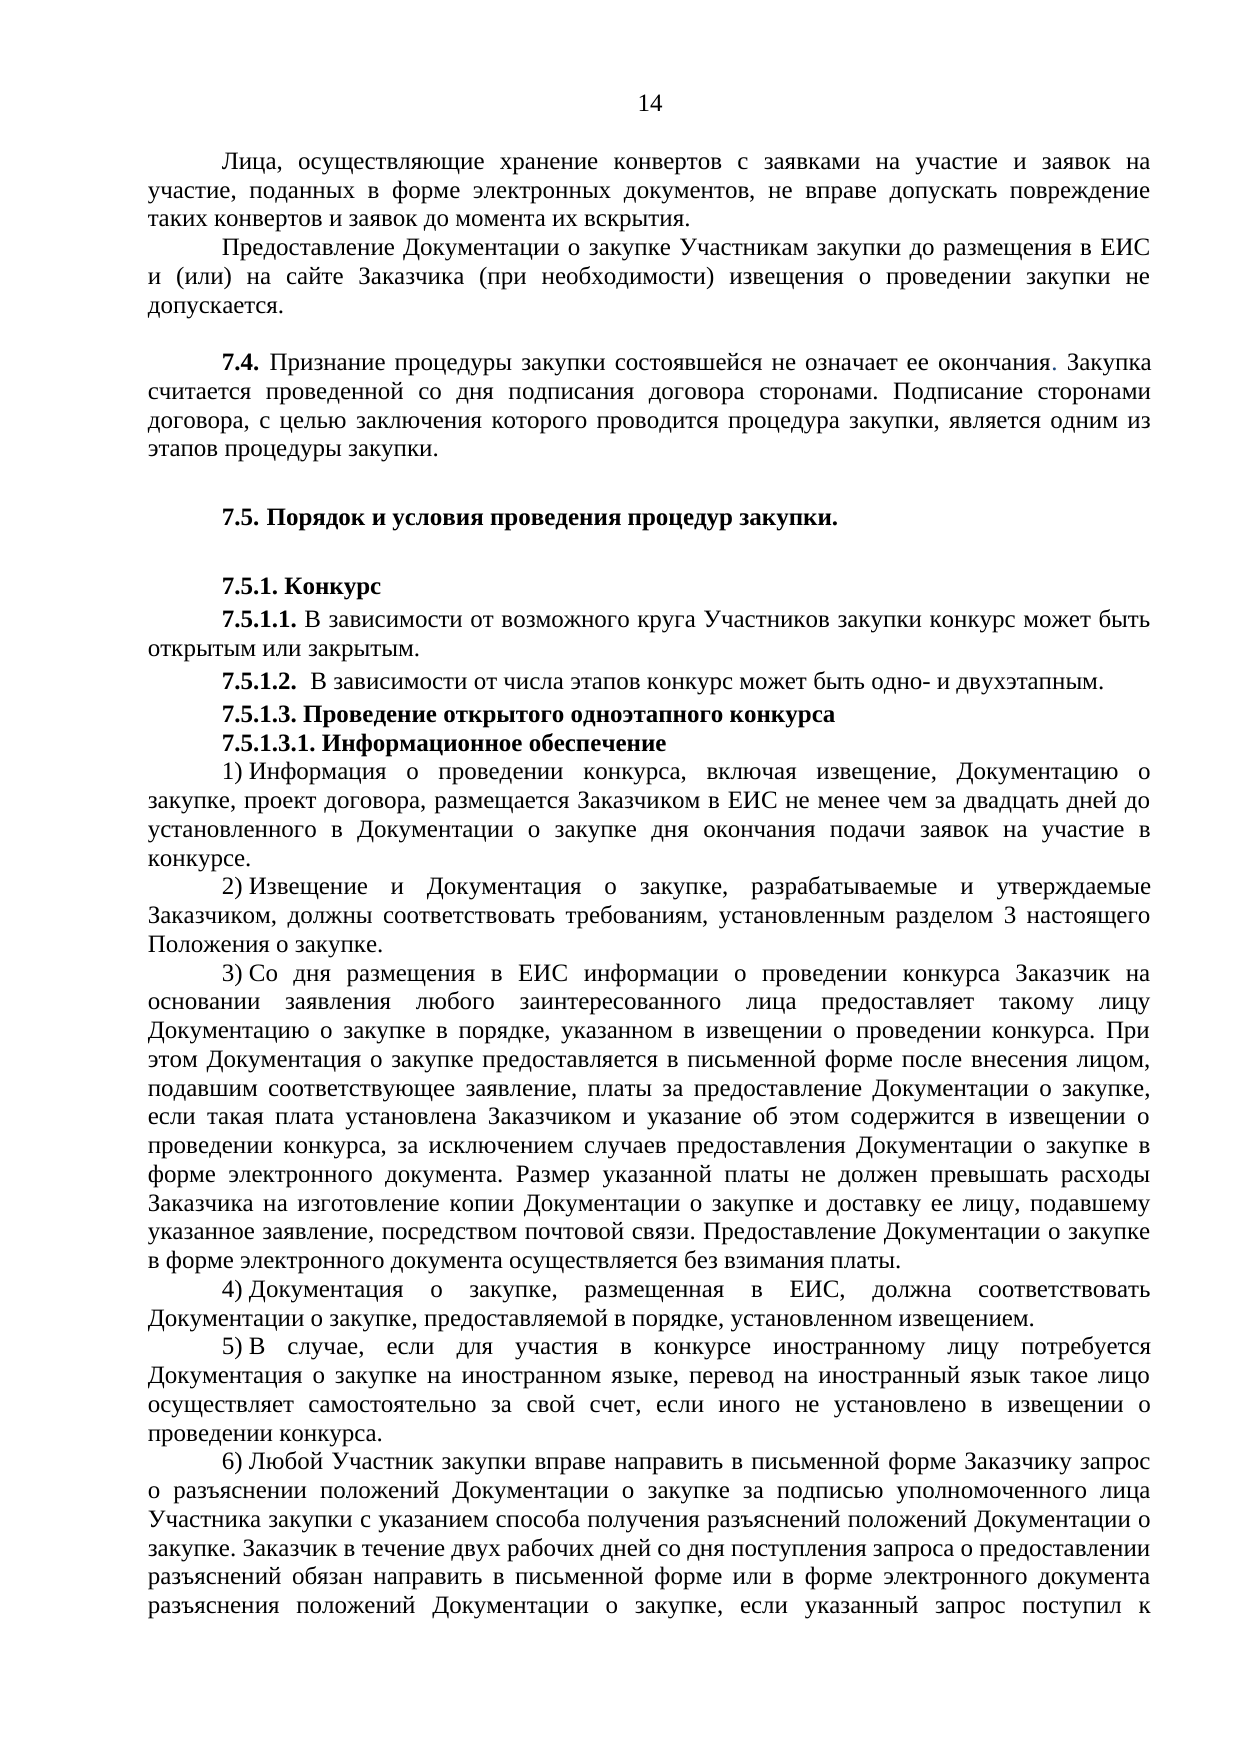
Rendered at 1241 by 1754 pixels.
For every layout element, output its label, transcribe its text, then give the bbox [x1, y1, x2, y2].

text 4) Документация о закупке, размещенная в ЕИС, должна соответствовать Документации о закупке, предоставляемой в порядке, установленном извещением. [148, 1274, 1152, 1331]
subtitle 7.5.1. Конкурс [148, 571, 1152, 600]
text Предоставление Документации о закупке Участникам закупки до размещения в ЕИС и (или) на сайте Заказчика (при необходимости) извещения о проведении закупки не допускается. [148, 232, 1152, 318]
subtitle 7.4. Признание процедуры закупки состоявшейся не означает ее окончания. Закупка считается проведенной со дня подписания договора сторонами. Подписание сторонами договора, с целью заключения которого проводится процедура закупки, является одним из этапов процедуры закупки. [148, 347, 1152, 462]
text 1) Информация о проведении конкурса, включая извещение, Документацию о закупке, проект договора, размещается Заказчиком в ЕИС не менее чем за двадцать дней до установленного в Документации о закупке дня окончания подачи заявок на участие в конкурсе. [148, 756, 1152, 871]
text 7.5.1.1. В зависимости от возможного круга Участников закупки конкурс может быть открытым или закрытым. [148, 604, 1152, 662]
text Лица, осуществляющие хранение конвертов с заявками на участие и заявок на участие, поданных в форме электронных документов, не вправе допускать повреждение таких конвертов и заявок до момента их вскрытия. [148, 146, 1152, 232]
text 7.5.1.3. Проведение открытого одноэтапного конкурса [148, 699, 1152, 728]
text 5) В случае, если для участия в конкурсе иностранному лицу потребуется Документация о закупке на иностранном языке, перевод на иностранный язык такое лицо осуществляет самостоятельно за свой счет, если иного не установлено в извещении о проведении конкурса. [148, 1331, 1152, 1446]
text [148, 1446, 1152, 1619]
text 2) Извещение и Документация о закупке, разрабатываемые и утверждаемые Заказчиком, должны соответствовать требованиям, установленным разделом 3 настоящего Положения о закупке. [148, 871, 1152, 958]
subtitle 7.5. Порядок и условия проведения процедур закупки. [148, 502, 1152, 531]
text 7.5.1.3.1. Информационное обеспечение [148, 728, 1152, 756]
text 7.5.1.2. В зависимости от числа этапов конкурс может быть одно- и двухэтапным. [148, 666, 1152, 695]
text 3) Со дня размещения в ЕИС информации о проведении конкурса Заказчик на основании заявления любого заинтересованного лица предоставляет такому лицу Документацию о закупке в порядке, указанном в извещении о проведении конкурса. При этом Документация о закупке предоставляется в письменной форме после внесения лицом, подавшим соответствующее заявление, платы за предоставление Документации о закупке, если такая плата установлена Заказчиком и указание об этом содержится в извещении о проведении конкурса, за исключением случаев предоставления Документации о закупке в форме электронного документа. Размер указанной платы не должен превышать расходы Заказчика на изготовление копии Документации о закупке и доставку ее лицу, подавшему указанное заявление, посредством почтовой связи. Предоставление Документации о закупке в форме электронного документа осуществляется без взимания платы. [148, 958, 1152, 1274]
